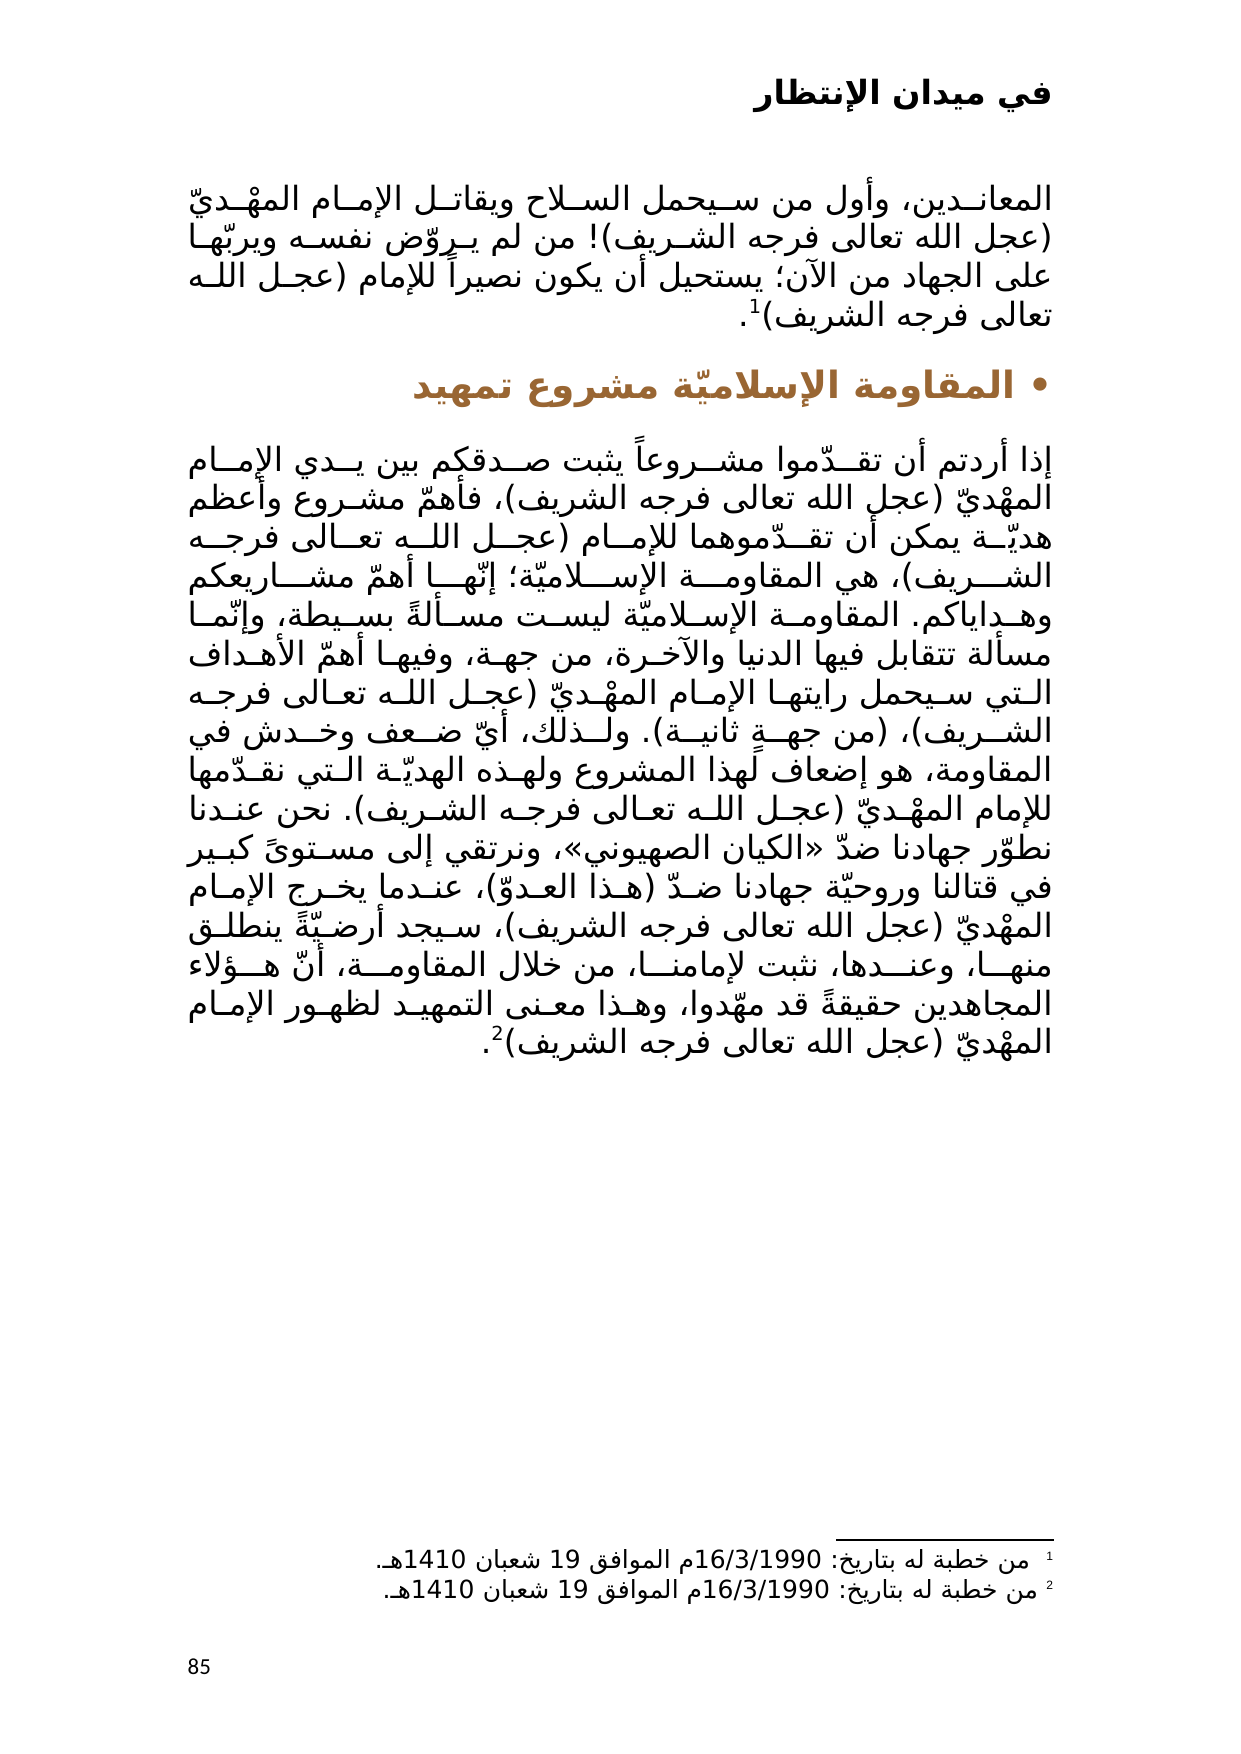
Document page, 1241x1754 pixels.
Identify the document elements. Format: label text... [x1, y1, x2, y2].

text المعاندين، وأول من سيحمل السلاح ويقاتل الإمام المهْديّ (عجل الله تعالى فرجه الشريف)! من لم يروّض نفسه ويربّها على الجهاد من الآن؛ يستحيل أن يكون نصيراً للإمام (عجل الله تعالى فرجه الشريف). [187, 179, 1053, 334]
text إذا أردتم أن تقدّموا مشروعاً يثبت صدقكم بين يدي الإمام المهْديّ (عجل الله تعالى فرجه الشريف)، فأهمّ مشروع وأعظم هديّة يمكن أن تقدّموهما للإمام (عجل الله تعالى فرجه الشريف)، هي المقاومة الإسلاميّة؛ إنّها أهمّ مشاريعكم وهداياكم. المقاومة الإسلاميّة ليست مسألةً بسيطة، وإنّما مسألة تتقابل فيها الدنيا والآخرة، من جهة، وفيها أهمّ الأهداف التي سيحمل رايتها الإمام المهْديّ (عجل الله تعالى فرجه الشريف)، (من جهةٍ ثانية). ولذلك، أيّ ضعف وخدش في المقاومة، هو إضعاف لهذا المشروع ولهذه الهديّة التي نقدّمها للإمام المهْديّ (عجل الله تعالى فرجه الشريف). نحن عندنا نطوّر جهادنا ضدّ «الكيان الصهيوني»، ونرتقي إلى مستوىً كبير في قتالنا وروحيّة جهادنا ضدّ (هذا العدوّ)، عندما يخرج الإمام المهْديّ (عجل الله تعالى فرجه الشريف)، سيجد أرضيّةً ينطلق منها، وعندها، نثبت لإمامنا، من خلال المقاومة، أنّ هؤلاء المجاهدين حقيقةً قد مهّدوا، وهذا معنى التمهيد لظهور الإمام المهْديّ (عجل الله تعالى فرجه الشريف). [187, 440, 1053, 1062]
subtitle • المقاومة الإسلاميّة مشروع تمهيد [187, 364, 1053, 407]
